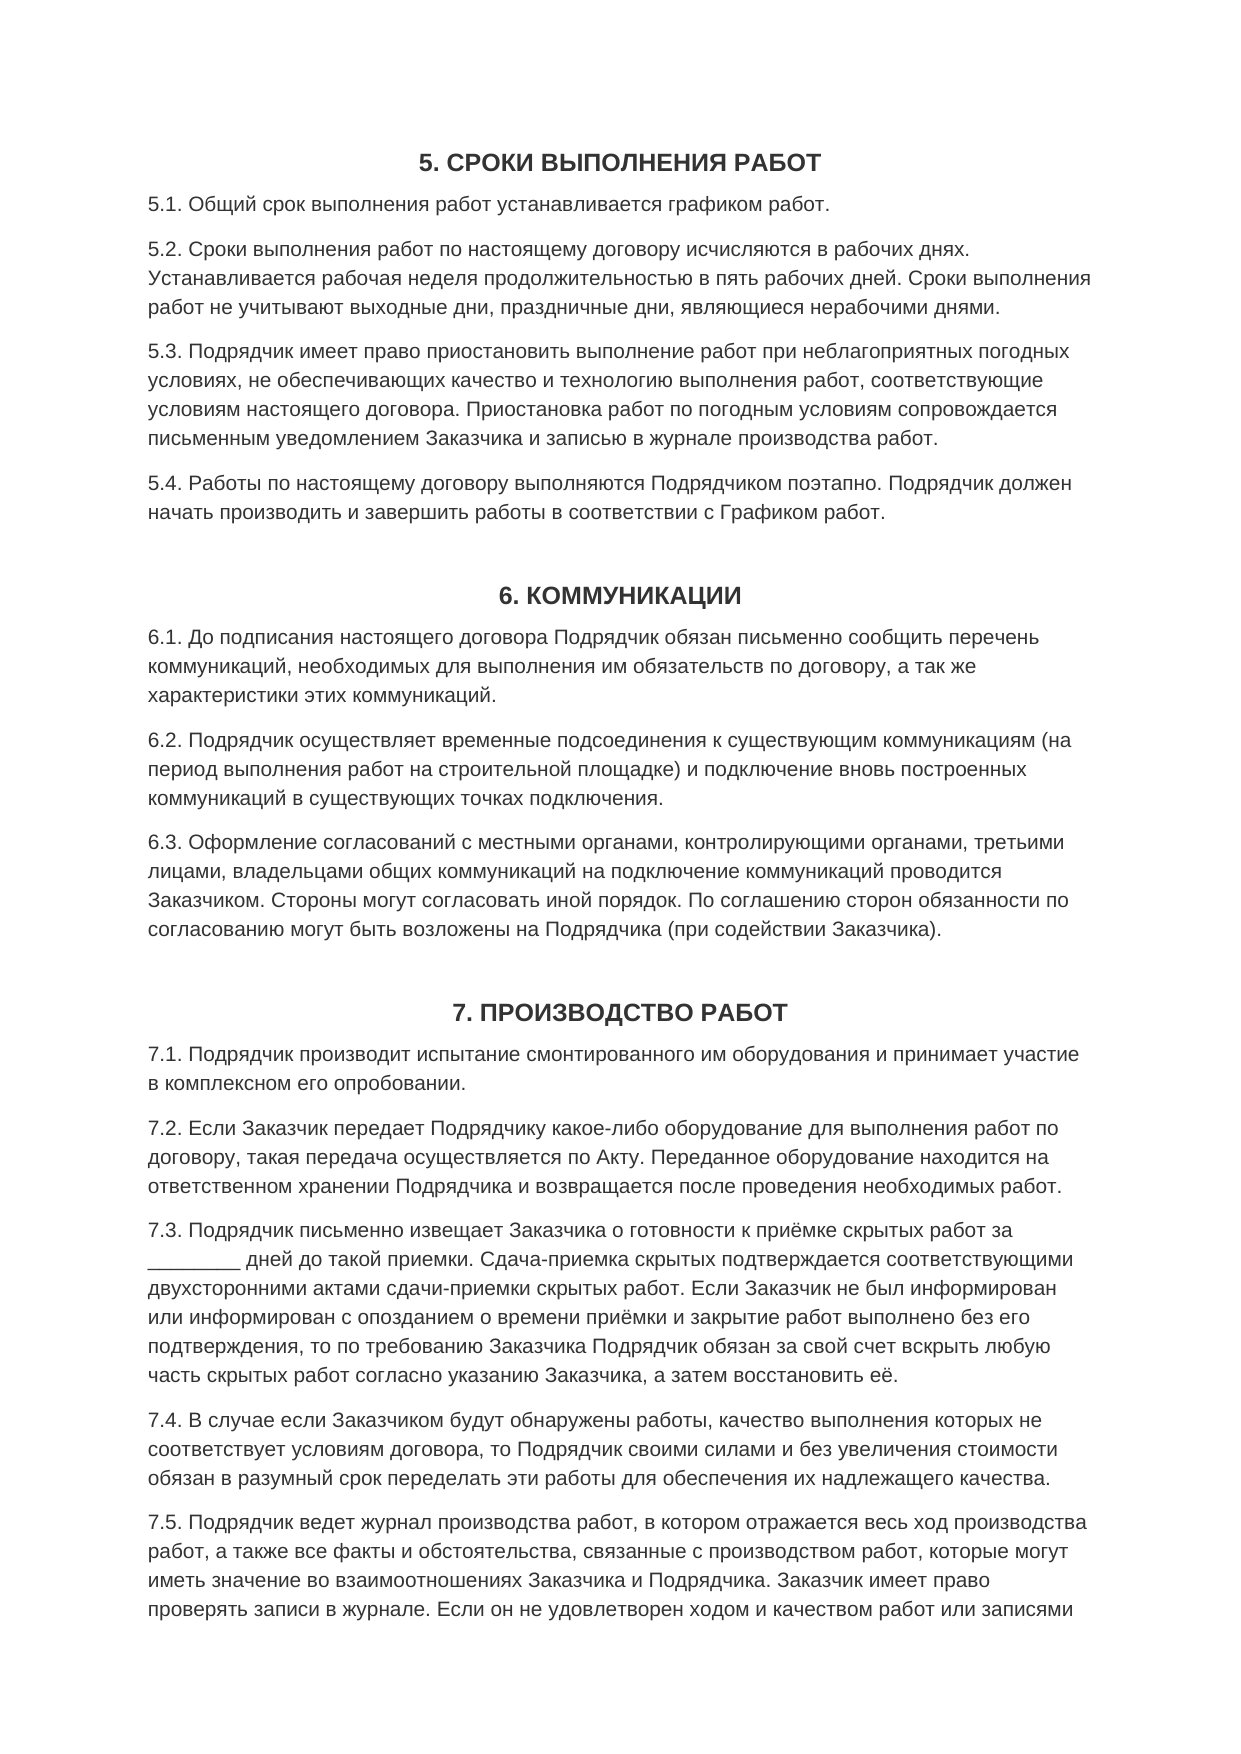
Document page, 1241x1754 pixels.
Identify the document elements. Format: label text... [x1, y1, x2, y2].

text 5.1. Общий срок выполнения работ устанавливается графиком работ. [148, 192, 1092, 216]
text 7.4. В случае если Заказчиком будут обнаружены работы, качество выполнения которых не соответствует условиям договора, то Подрядчик своими силами и без увеличения стоимости обязан в разумный срок переделать эти работы для обеспечения их надлежащего качества. [148, 1408, 1092, 1489]
text 7.2. Если Заказчик передает Подрядчику какое-либо оборудование для выполнения работ по договору, такая передача осуществляется по Акту. Переданное оборудование находится на ответственном хранении Подрядчика и возвращается после проведения необходимых работ. [148, 1116, 1092, 1198]
text 6. КОММУНИКАЦИИ [148, 581, 1092, 609]
text 6.1. До подписания настоящего договора Подрядчик обязан письменно сообщить перечень коммуникаций, необходимых для выполнения им обязательств по договору, а так же характеристики этих коммуникаций. [148, 625, 1092, 707]
text 7.1. Подрядчик производит испытание смонтированного им оборудования и принимает участие в комплексном его опробовании. [148, 1042, 1092, 1095]
text 5.4. Работы по настоящему договору выполняются Подрядчиком поэтапно. Подрядчик должен начать производить и завершить работы в соответствии с Графиком работ. [148, 471, 1092, 523]
text 5.3. Подрядчик имеет право приостановить выполнение работ при неблагоприятных погодных условиях, не обеспечивающих качество и технологию выполнения работ, соответствующие условиям настоящего договора. Приостановка работ по погодным условиям сопровождается письменным уведомлением Заказчика и записью в журнале производства работ. [148, 339, 1092, 450]
text 5.2. Сроки выполнения работ по настоящему договору исчисляются в рабочих днях. Устанавливается рабочая неделя продолжительностью в пять рабочих дней. Сроки выполнения работ не учитывают выходные дни, праздничные дни, являющиеся нерабочими днями. [148, 237, 1092, 318]
text 6.3. Оформление согласований с местными органами, контролирующими органами, третьими лицами, владельцами общих коммуникаций на подключение коммуникаций проводится Заказчиком. Стороны могут согласовать иной порядок. По соглашению сторон обязанности по согласованию могут быть возложены на Подрядчика (при содействии Заказчика). [148, 830, 1092, 941]
text 7. ПРОИЗВОДСТВО РАБОТ [148, 998, 1092, 1027]
text 6.2. Подрядчик осуществляет временные подсоединения к существующим коммуникациям (на период выполнения работ на строительной площадке) и подключение вновь построенных коммуникаций в существующих точках подключения. [148, 727, 1092, 809]
text 7.3. Подрядчик письменно извещает Заказчика о готовности к приёмке скрытых работ за ________ дней до такой приемки. Сдача-приемка скрытых подтверждается соответствующими двухсторонними актами сдачи-приемки скрытых работ. Если Заказчик не был информирован или информирован с опозданием о времени приёмки и закрытие работ выполнено без его подтверждения, то по требованию Заказчика Подрядчик обязан за свой счет вскрыть любую часть скрытых работ согласно указанию Заказчика, а затем восстановить её. [148, 1218, 1092, 1387]
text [148, 1510, 1092, 1621]
text 5. СРОКИ ВЫПОЛНЕНИЯ РАБОТ [148, 148, 1092, 176]
